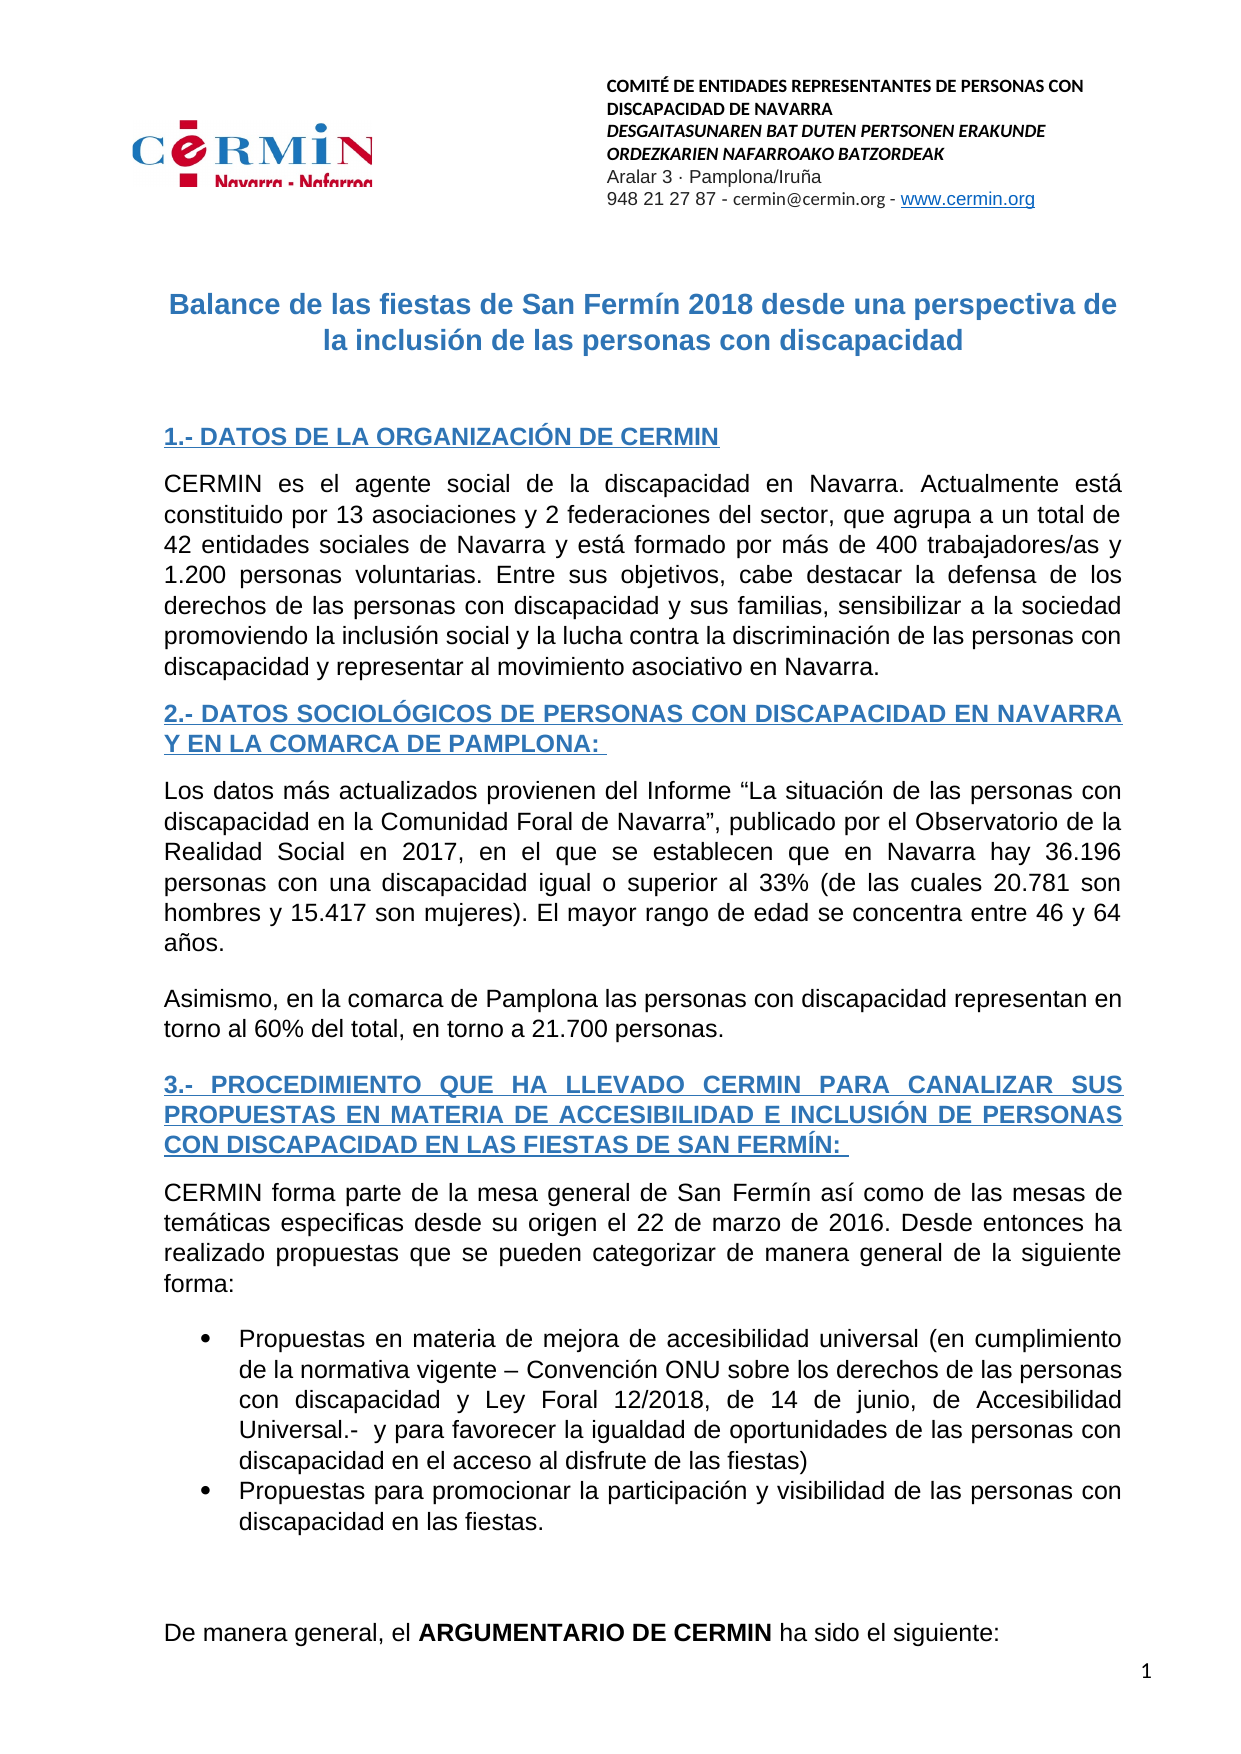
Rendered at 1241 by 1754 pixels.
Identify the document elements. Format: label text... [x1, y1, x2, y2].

list Propuestas para promocionar la participación y visibilidad de las personas con discapacidad en las fiestas. [201, 1476, 1123, 1536]
text Asimismo, en la comarca de Pamplona las personas con discapacidad representan en torno al 60% del total, en torno a 21.700 personas. [164, 984, 1123, 1043]
text 1.- DATOS DE LA ORGANIZACIÓN DE CERMIN [164, 422, 1123, 451]
text 3.- PROCEDIMIENTO QUE HA LLEVADO CERMIN PARA CANALIZAR SUS PROPUESTAS EN MATERIA DE ACCESIBILIDAD E INCLUSIÓN DE PERSONAS CON DISCAPACIDAD EN LAS FIESTAS DE SAN FERMÍN: [164, 1096, 1123, 1125]
text 2.- DATOS SOCIOLÓGICOS DE PERSONAS CON DISCAPACIDAD EN NAVARRA Y EN LA COMARCA DE PAMPLONA: [164, 725, 1123, 758]
text 2.- DATOS SOCIOLÓGICOS DE PERSONAS CON DISCAPACIDAD EN NAVARRA Y EN LA COMARCA DE PAMPLONA: [164, 699, 1123, 724]
text 3.- PROCEDIMIENTO QUE HA LLEVADO CERMIN PARA CANALIZAR SUS PROPUESTAS EN MATERIA DE ACCESIBILIDAD E INCLUSIÓN DE PERSONAS CON DISCAPACIDAD EN LAS FIESTAS DE SAN FERMÍN: [164, 1126, 1123, 1159]
list Propuestas en materia de mejora de accesibilidad universal (en cumplimiento de la normativa vigente – Convención ONU sobre los derechos de las personas con discapacidad y Ley Foral 12/2018, de 14 de junio, de Accesibilidad Universal.- y para favorecer la igualdad de oportunidades de las personas con discapacidad en el acceso al disfrute de las fiestas) [201, 1324, 1123, 1475]
text 3.- PROCEDIMIENTO QUE HA LLEVADO CERMIN PARA CANALIZAR SUS PROPUESTAS EN MATERIA DE ACCESIBILIDAD E INCLUSIÓN DE PERSONAS CON DISCAPACIDAD EN LAS FIESTAS DE SAN FERMÍN: [164, 1069, 1123, 1095]
text CERMIN es el agente social de la discapacidad en Navarra. Actualmente está constituido por 13 asociaciones y 2 federaciones del sector, que agrupa a un total de 42 entidades sociales de Navarra y está formado por más de 400 trabajadores/as y 1.200 personas voluntarias. Entre sus objetivos, cabe destacar la defensa de los derechos de las personas con discapacidad y sus familias, sensibilizar a la sociedad promoviendo la inclusión social y la lucha contra la discriminación de las personas con discapacidad y representar al movimiento asociativo en Navarra. [164, 469, 1123, 680]
text De manera general, el ARGUMENTARIO DE CERMIN ha sido el siguiente: [164, 1618, 1123, 1646]
text Balance de las fiestas de San Fermín 2018 desde una perspectiva de la inclusión de las personas con discapacidad [164, 287, 1123, 356]
text CERMIN forma parte de la mesa general de San Fermín así como de las mesas de temáticas especificas desde su origen el 22 de marzo de 2016. Desde entonces ha realizado propuestas que se pueden categorizar de manera general de la siguiente forma: [164, 1177, 1123, 1297]
text Los datos más actualizados provienen del Informe “La situación de las personas con discapacidad en la Comunidad Foral de Navarra”, publicado por el Observatorio de la Realidad Social en 2017, en el que se establecen que en Navarra hay 36.196 personas con una discapacidad igual o superior al 33% (de las cuales 20.781 son hombres y 15.417 son mujeres). El mayor rango de edad se concentra entre 46 y 64 años. [164, 776, 1123, 957]
picture [131, 120, 372, 186]
